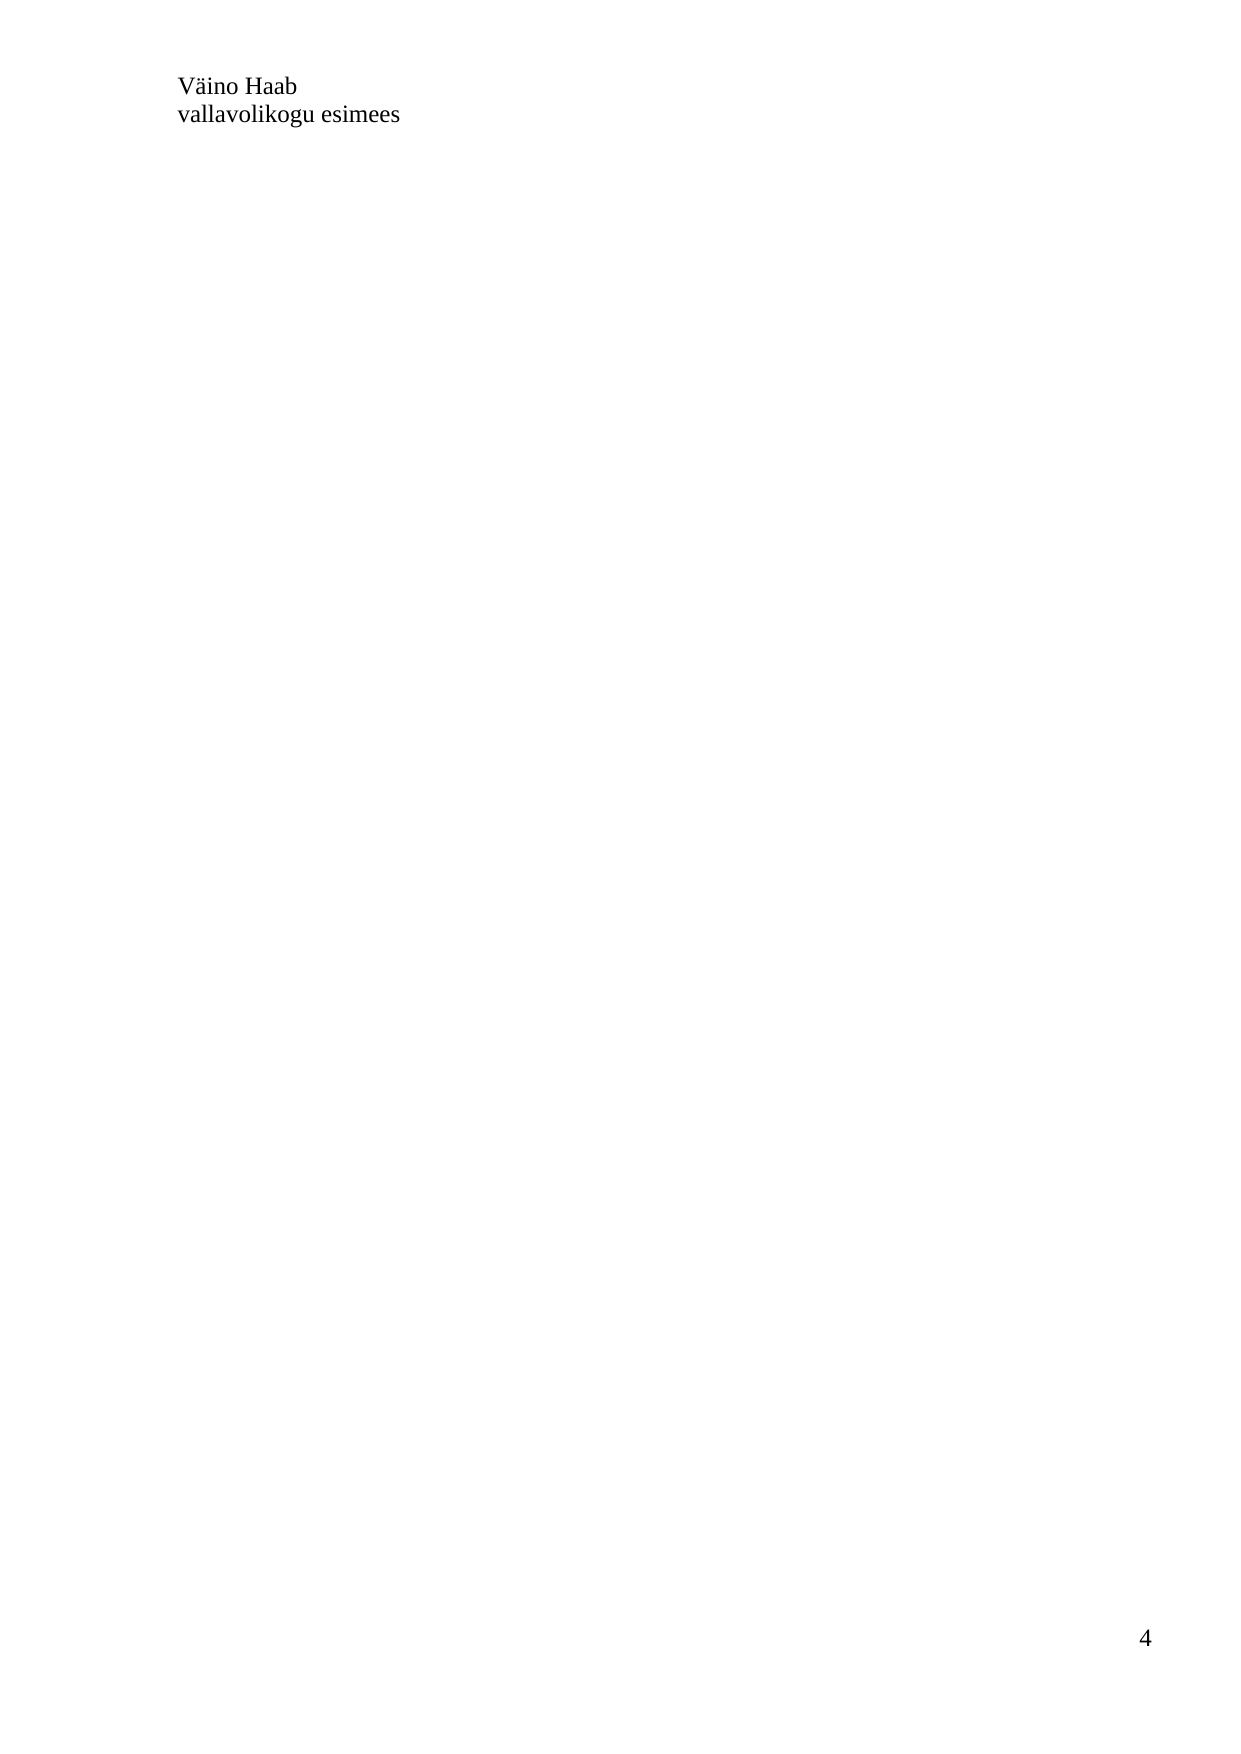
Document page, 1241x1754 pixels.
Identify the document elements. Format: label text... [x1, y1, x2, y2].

text vallavolikogu esimees [177, 99, 1152, 128]
text Väino Haab [177, 71, 1152, 99]
